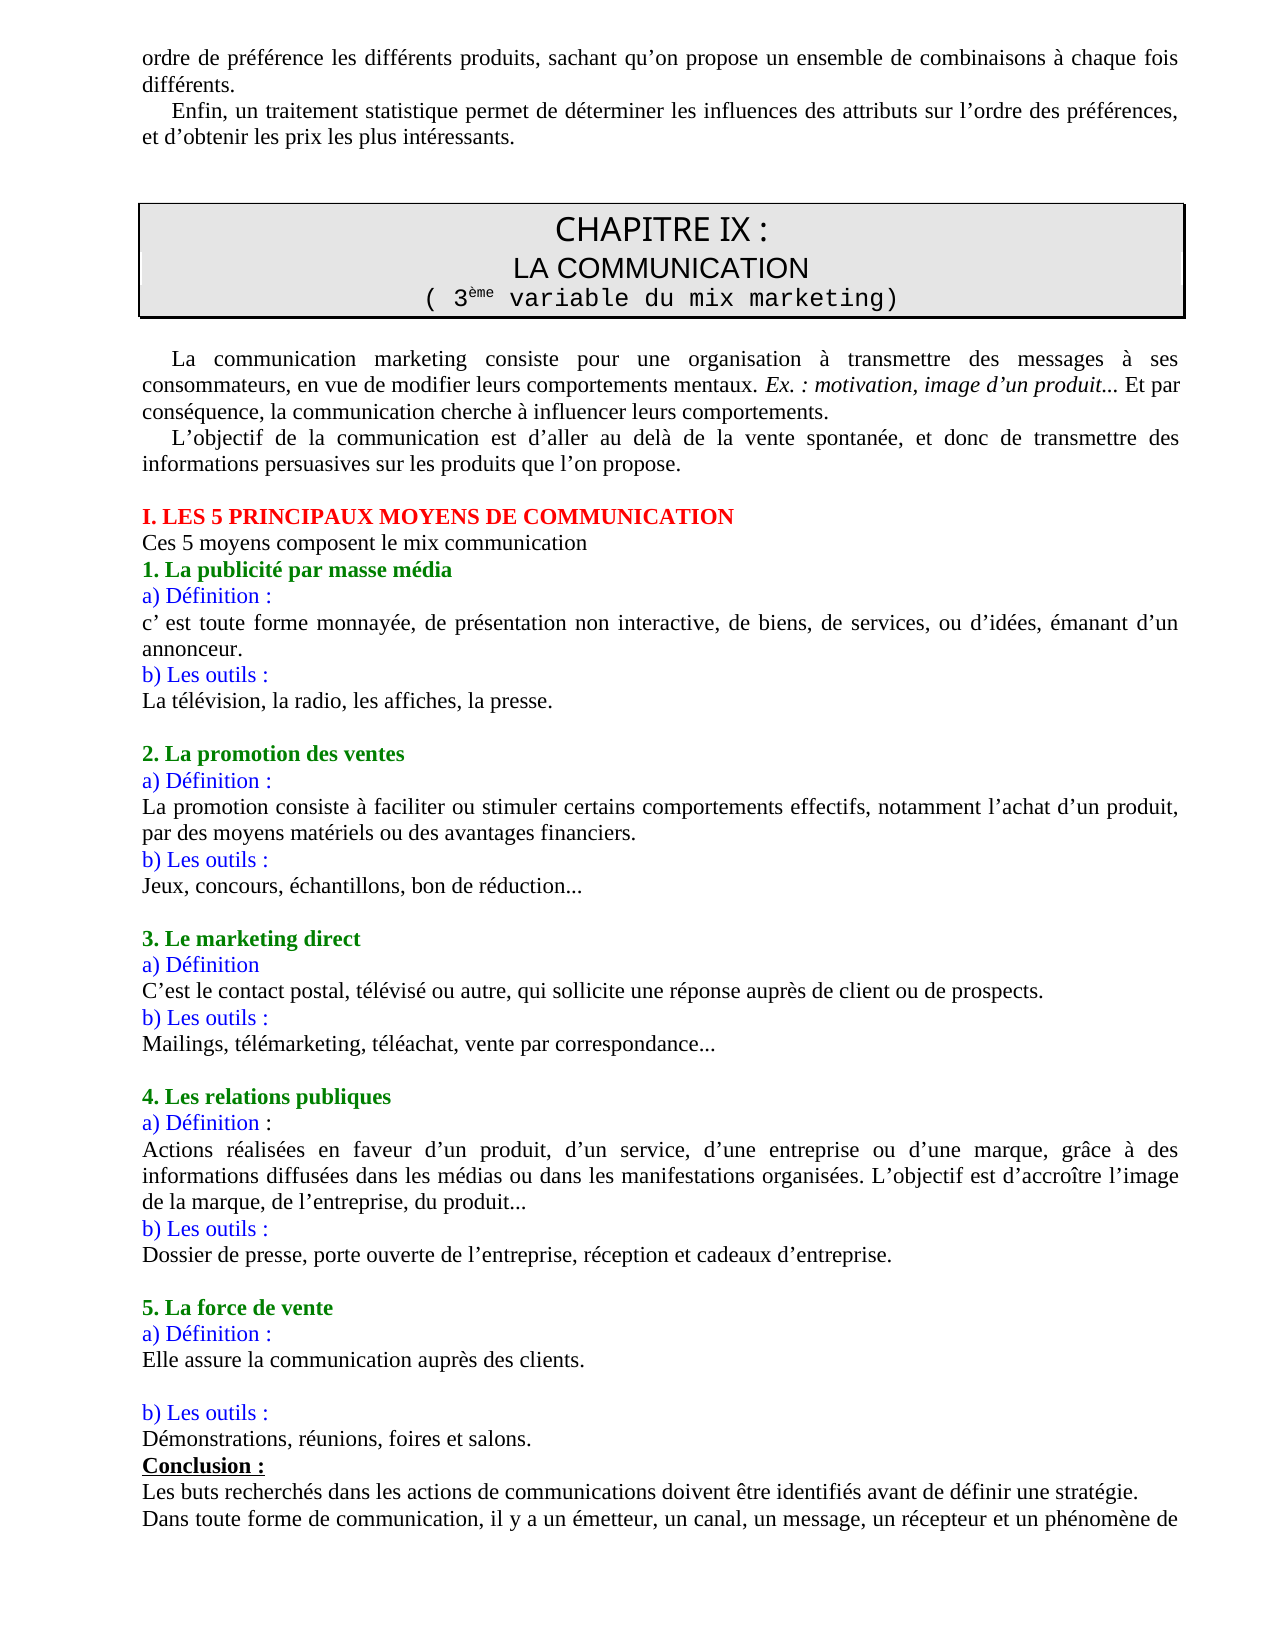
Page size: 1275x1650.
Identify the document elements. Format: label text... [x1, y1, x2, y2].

text La promotion consiste à faciliter ou stimuler certains comportements effectifs, notamment l’achat d’un produit, par des moyens matériels ou des avantages financiers. [142, 793, 1181, 846]
text 3. Le marketing direct [142, 925, 1181, 951]
text 2. La promotion des ventes [142, 740, 1181, 767]
text b) Les outils : [142, 846, 1181, 872]
text Les buts recherchés dans les actions de communications doivent être identifiés avant de définir une stratégie. [142, 1478, 1181, 1504]
text b) Les outils : [142, 1004, 1181, 1030]
text Mailings, télémarketing, téléachat, vente par correspondance... [142, 1030, 1181, 1057]
text c’ est toute forme monnayée, de présentation non interactive, de biens, de services, ou d’idées, émanant d’un annonceur. [142, 608, 1181, 661]
text Démonstrations, réunions, foires et salons. [142, 1426, 1181, 1452]
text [142, 44, 1181, 97]
text Elle assure la communication auprès des clients. [142, 1346, 1181, 1373]
text b) Les outils : [142, 1399, 1181, 1426]
text Conclusion : [142, 1452, 1181, 1478]
text Jeux, concours, échantillons, bon de réduction... [142, 872, 1181, 898]
text La télévision, la radio, les affiches, la presse. [142, 688, 1181, 714]
text Actions réalisées en faveur d’un produit, d’un service, d’une entreprise ou d’une marque, grâce à des informations diffusées dans les médias ou dans les manifestations organisées. L’objectif est d’accroître l’image de la marque, de l’entreprise, du produit... [142, 1136, 1181, 1215]
text 4. Les relations publiques [142, 1083, 1181, 1109]
text L’objectif de la communication est d’aller au delà de la vente spontanée, et donc de transmettre des informations persuasives sur les produits que l’on propose. [142, 424, 1181, 477]
text La communication marketing consiste pour une organisation à transmettre des messages à ses consommateurs, en vue de modifier leurs comportements mentaux. Ex. : motivation, image d’un produit... Et par conséquence, la communication cherche à influencer leurs comportements. [142, 345, 1181, 424]
text Dossier de presse, porte ouverte de l’entreprise, réception et cadeaux d’entreprise. [142, 1241, 1181, 1267]
text Enfin, un traitement statistique permet de déterminer les influences des attributs sur l’ordre des préférences, et d’obtenir les prix les plus intéressants. [142, 97, 1181, 150]
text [142, 1504, 1181, 1531]
text CHAPITRE IX : [140, 204, 1183, 252]
text I. LES 5 PRINCIPAUX MOYENS DE COMMUNICATION [142, 503, 1181, 529]
text LA COMMUNICATION [142, 252, 1181, 281]
text ( 3ème variable du mix marketing) [140, 281, 1183, 316]
text a) Définition : [142, 1320, 1181, 1346]
text 5. La force de vente [142, 1294, 1181, 1320]
text b) Les outils : [142, 661, 1181, 688]
text a) Définition : [142, 1109, 1181, 1136]
text b) Les outils : [142, 1215, 1181, 1241]
text a) Définition : [142, 582, 1181, 608]
text Ces 5 moyens composent le mix communication [142, 529, 1181, 556]
text a) Définition [142, 951, 1181, 977]
text 1. La publicité par masse média [142, 556, 1181, 582]
text C’est le contact postal, télévisé ou autre, qui sollicite une réponse auprès de client ou de prospects. [142, 977, 1181, 1004]
text a) Définition : [142, 767, 1181, 793]
